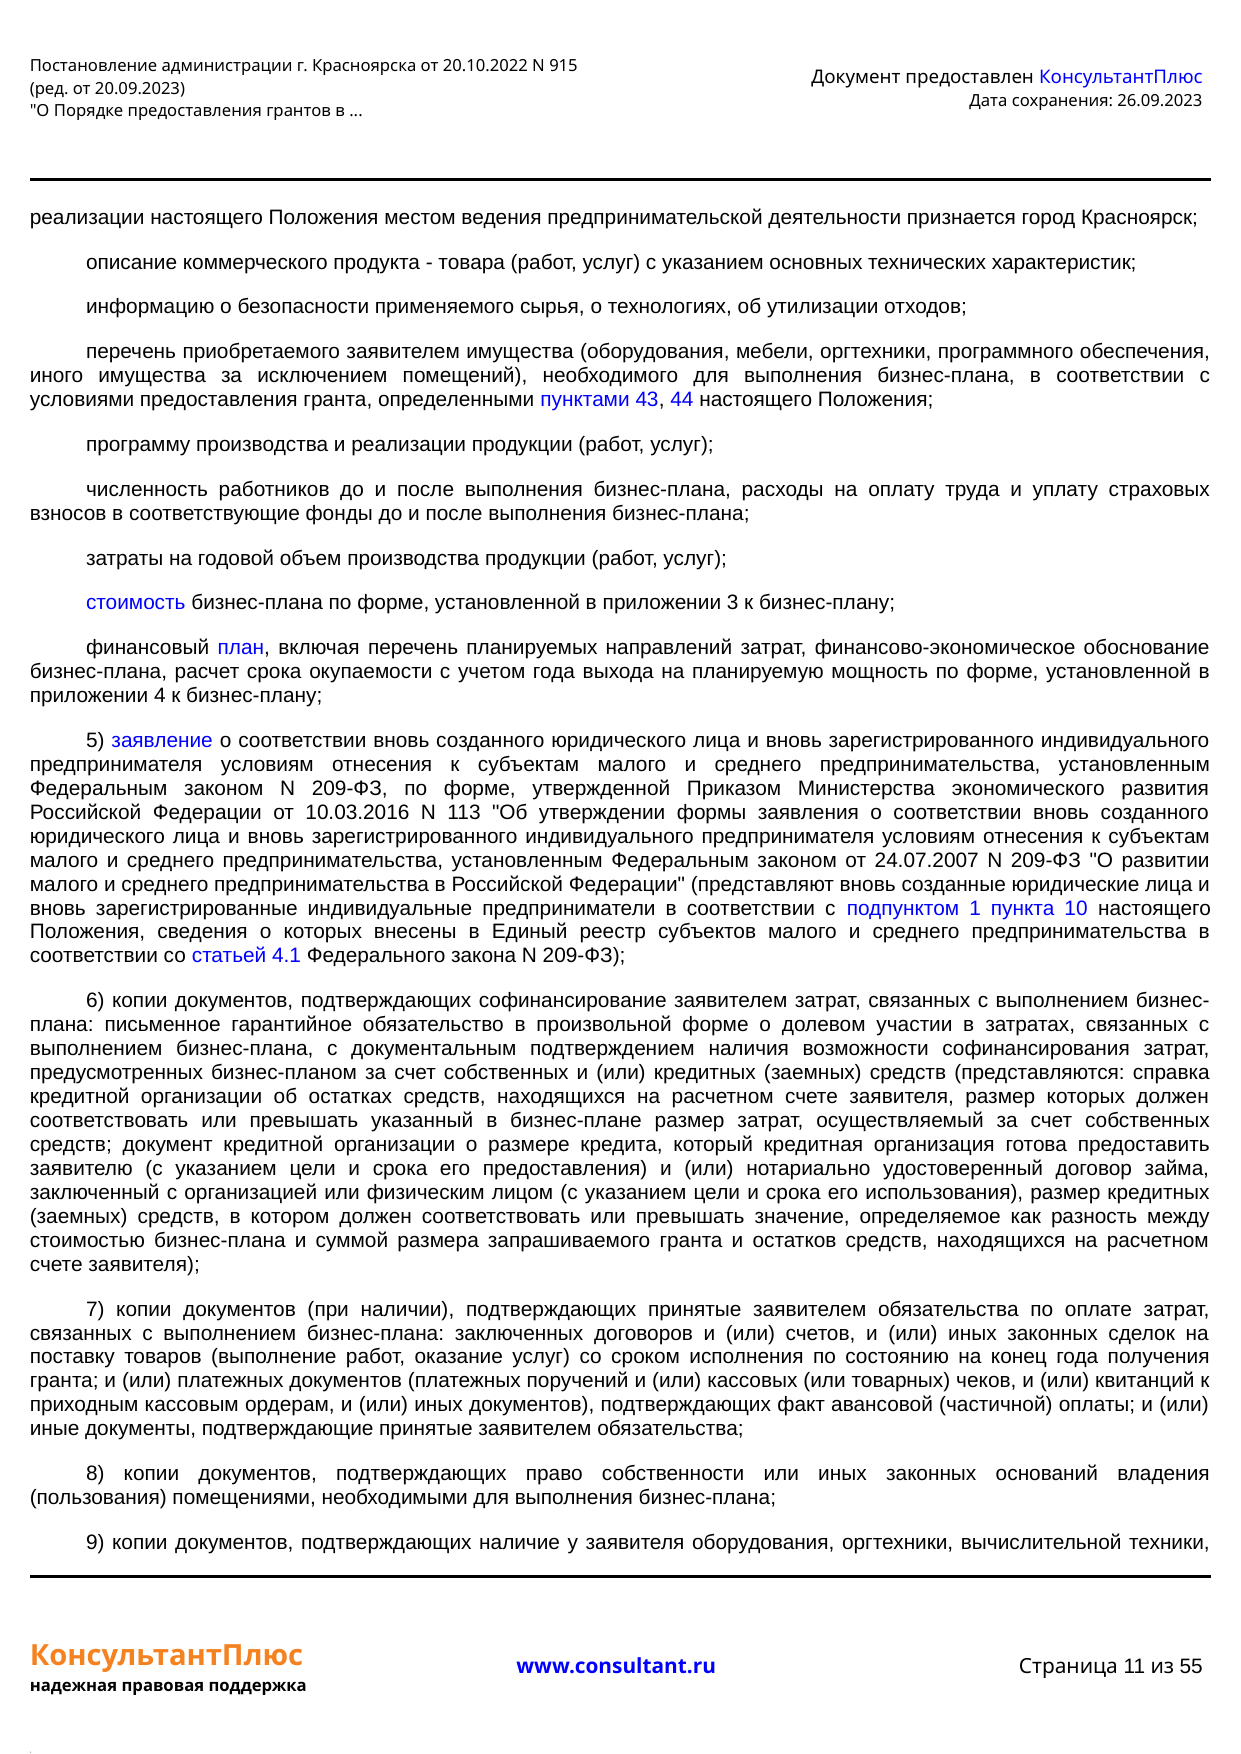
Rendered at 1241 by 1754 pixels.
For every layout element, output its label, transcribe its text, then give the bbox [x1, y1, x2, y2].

text программу производства и реализации продукции (работ, услуг); [29, 432, 1211, 456]
text 5) заявление о соответствии вновь созданного юридического лица и вновь зарегистрированного индивидуального предпринимателя условиям отнесения к субъектам малого и среднего предпринимательства, установленным Федеральным законом N 209-ФЗ, по форме, утвержденной Приказом Министерства экономического развития Российской Федерации от 10.03.2016 N 113 "Об утверждении формы заявления о соответствии вновь созданного юридического лица и вновь зарегистрированного индивидуального предпринимателя условиям отнесения к субъектам малого и среднего предпринимательства, установленным Федеральным законом от 24.07.2007 N 209-ФЗ "О развитии малого и среднего предпринимательства в Российской Федерации" (представляют вновь созданные юридические лица и вновь зарегистрированные индивидуальные предприниматели в соответствии с подпунктом 1 пункта 10 настоящего Положения, сведения о которых внесены в Единый реестр субъектов малого и среднего предпринимательства в соответствии со статьей 4.1 Федерального закона N 209-ФЗ); [29, 728, 1211, 967]
text численность работников до и после выполнения бизнес-плана, расходы на оплату труда и уплату страховых взносов в соответствующие фонды до и после выполнения бизнес-плана; [29, 477, 1211, 524]
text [29, 205, 1211, 229]
text 7) копии документов (при наличии), подтверждающих принятые заявителем обязательства по оплате затрат, связанных с выполнением бизнес-плана: заключенных договоров и (или) счетов, и (или) иных законных сделок на поставку товаров (выполнение работ, оказание услуг) со сроком исполнения по состоянию на конец года получения гранта; и (или) платежных документов (платежных поручений и (или) кассовых (или товарных) чеков, и (или) квитанций к приходным кассовым ордерам, и (или) иных документов), подтверждающих факт авансовой (частичной) оплаты; и (или) иные документы, подтверждающие принятые заявителем обязательства; [29, 1296, 1211, 1440]
text перечень приобретаемого заявителем имущества (оборудования, мебели, оргтехники, программного обеспечения, иного имущества за исключением помещений), необходимого для выполнения бизнес-плана, в соответствии с условиями предоставления гранта, определенными пунктами 43, 44 настоящего Положения; [29, 339, 1211, 411]
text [29, 1530, 1211, 1554]
text информацию о безопасности применяемого сырья, о технологиях, об утилизации отходов; [29, 294, 1211, 318]
text затраты на годовой объем производства продукции (работ, услуг); [29, 545, 1211, 569]
text 8) копии документов, подтверждающих право собственности или иных законных оснований владения (пользования) помещениями, необходимыми для выполнения бизнес-плана; [29, 1461, 1211, 1509]
text описание коммерческого продукта - товара (работ, услуг) с указанием основных технических характеристик; [29, 249, 1211, 273]
text стоимость бизнес-плана по форме, установленной в приложении 3 к бизнес-плану; [29, 590, 1211, 614]
text финансовый план, включая перечень планируемых направлений затрат, финансово-экономическое обоснование бизнес-плана, расчет срока окупаемости с учетом года выхода на планируемую мощность по форме, установленной в приложении 4 к бизнес-плану; [29, 635, 1211, 707]
text 6) копии документов, подтверждающих софинансирование заявителем затрат, связанных с выполнением бизнес-плана: письменное гарантийное обязательство в произвольной форме о долевом участии в затратах, связанных с выполнением бизнес-плана, с документальным подтверждением наличия возможности софинансирования затрат, предусмотренных бизнес-планом за счет собственных и (или) кредитных (заемных) средств (представляются: справка кредитной организации об остатках средств, находящихся на расчетном счете заявителя, размер которых должен соответствовать или превышать указанный в бизнес-плане размер затрат, осуществляемый за счет собственных средств; документ кредитной организации о размере кредита, который кредитная организация готова предоставить заявителю (с указанием цели и срока его предоставления) и (или) нотариально удостоверенный договор займа, заключенный с организацией или физическим лицом (с указанием цели и срока его использования), размер кредитных (заемных) средств, в котором должен соответствовать или превышать значение, определяемое как разность между стоимостью бизнес-плана и суммой размера запрашиваемого гранта и остатков средств, находящихся на расчетном счете заявителя); [29, 988, 1211, 1276]
